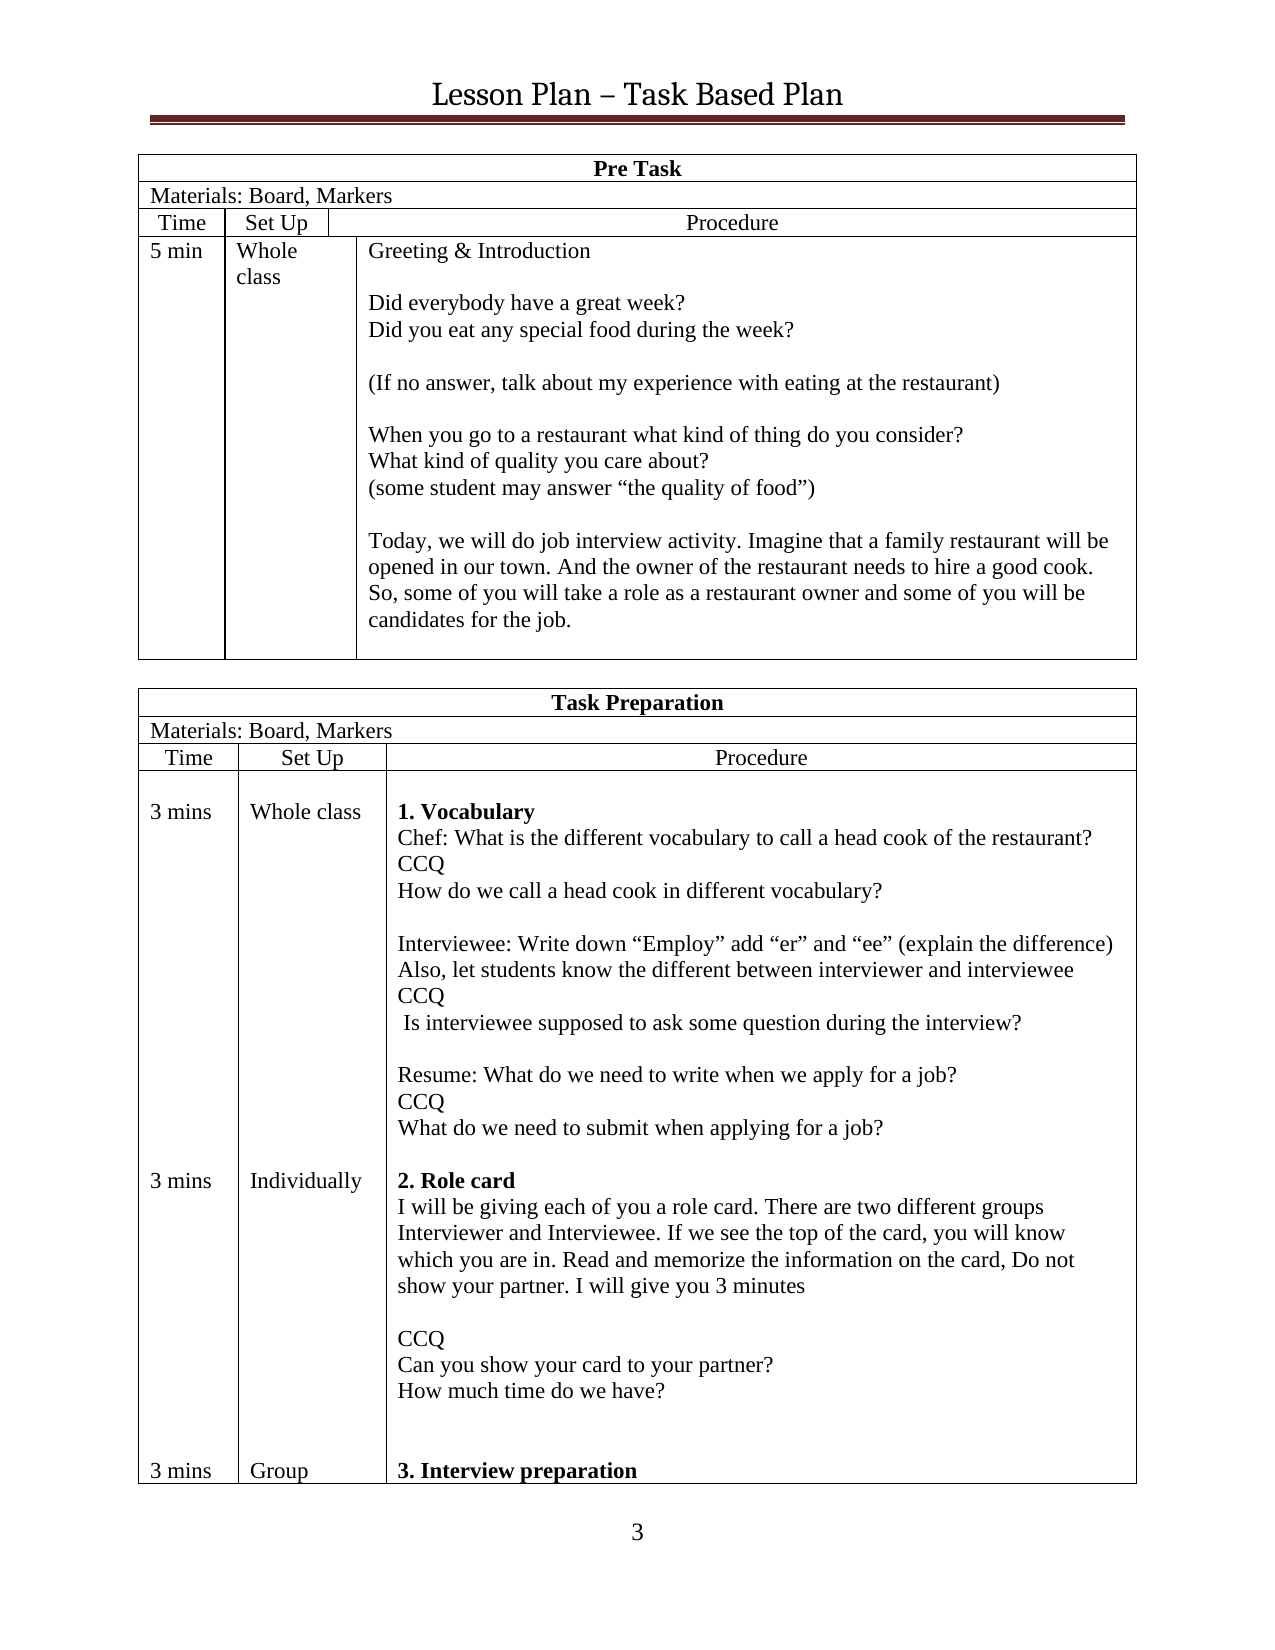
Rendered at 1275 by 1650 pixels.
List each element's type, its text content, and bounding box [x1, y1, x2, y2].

table_cell Whole class [226, 237, 356, 658]
table_header Task Preparation [139, 689, 1136, 716]
table_cell Procedure [387, 744, 1136, 770]
table_cell 5 min [139, 237, 224, 658]
table_cell Materials: Board, Markers [139, 182, 1136, 208]
table_header Pre Task [139, 155, 1136, 181]
table_cell Greeting & Introduction Did everybody have a great week? Did you eat any special food during the week? (If no answer, talk about my experience with eating at the restaurant) When you go to a restaurant what kind of thing do you consider? What kind of quality you care about? (some student may answer “the quality of food”) Today, we will do job interview activity. Imagine that a family restaurant will be opened in our town. And the owner of the restaurant needs to hire a good cook. So, some of you will take a role as a restaurant owner and some of you will be candidates for the job. [357, 237, 1136, 658]
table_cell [239, 771, 386, 1483]
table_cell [139, 771, 238, 1483]
table_cell Time [139, 744, 238, 770]
table_cell Materials: Board, Markers [139, 717, 1136, 743]
table_cell Time [139, 209, 224, 236]
table_cell Procedure [329, 209, 1136, 236]
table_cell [387, 771, 1136, 1483]
table_cell Set Up [239, 744, 386, 770]
table_cell Set Up [226, 209, 328, 236]
